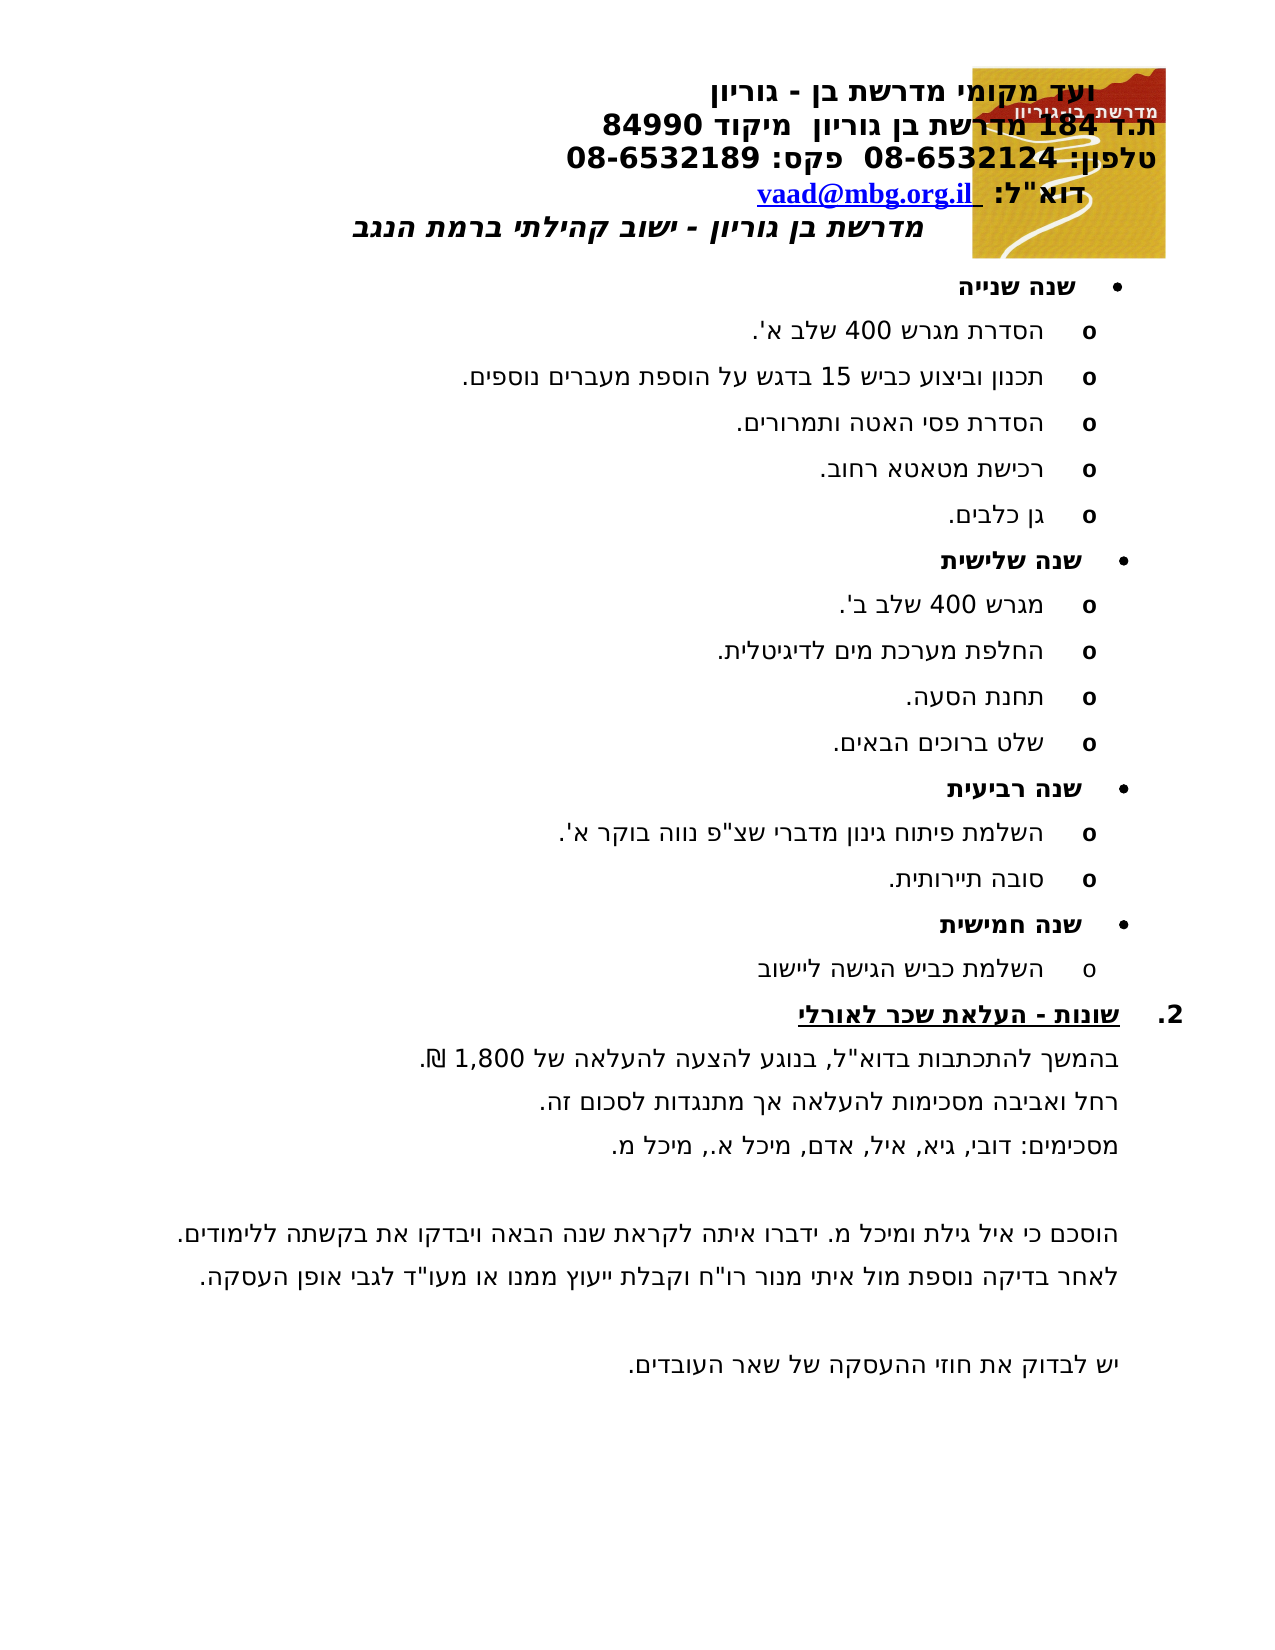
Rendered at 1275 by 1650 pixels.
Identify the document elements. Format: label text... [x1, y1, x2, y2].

list רכישת מטאטא רחוב. [118, 454, 1082, 485]
list סובה תיירותית. [118, 864, 1082, 895]
picture [972, 66, 1167, 259]
list שנה רביעית [118, 774, 1119, 804]
list שונות - העלאת שכר לאורלי [118, 1000, 1157, 1029]
list גן כלבים. [118, 501, 1082, 531]
list מגרש 400 שלב ב'. [118, 590, 1082, 621]
list הסדרת מגרש 400 שלב א'. [118, 316, 1082, 347]
list שנה שנייה [118, 273, 1113, 302]
list תחנת הסעה. [118, 682, 1082, 713]
list הסדרת פסי האטה ותמרורים. [118, 408, 1082, 439]
list שלט ברוכים הבאים. [118, 728, 1082, 759]
list השלמת כביש הגישה ליישוב [118, 954, 1082, 985]
list תכנון וביצוע כביש 15 בדגש על הוספת מעברים נוספים. [118, 362, 1082, 393]
list השלמת פיתוח גינון מדברי שצ"פ נווה בוקר א'. [118, 818, 1082, 849]
list שנה שלישית [118, 547, 1119, 576]
list החלפת מערכת מים לדיגיטלית. [118, 636, 1082, 667]
list שנה חמישית [118, 910, 1119, 939]
text בהמשך להתכתבות בדוא"ל, בנוגע להצעה להעלאה של 1,800 ₪. רחל ואביבה מסכימות להעלאה אך מתנגדות לסכום זה. מסכימים: דובי, גיא, איל, אדם, מיכל א., מיכל מ. הוסכם כי איל גילת ומיכל מ. ידברו איתה לקראת שנה הבאה ויבדקו את בקשתה ללימודים. לאחר בדיקה נוספת מול איתי מנור רו"ח וקבלת ייעוץ ממנו או מעו"ד לגבי אופן העסקה. יש לבדוק את חוזי ההעסקה של שאר העובדים. [118, 1044, 1119, 1466]
